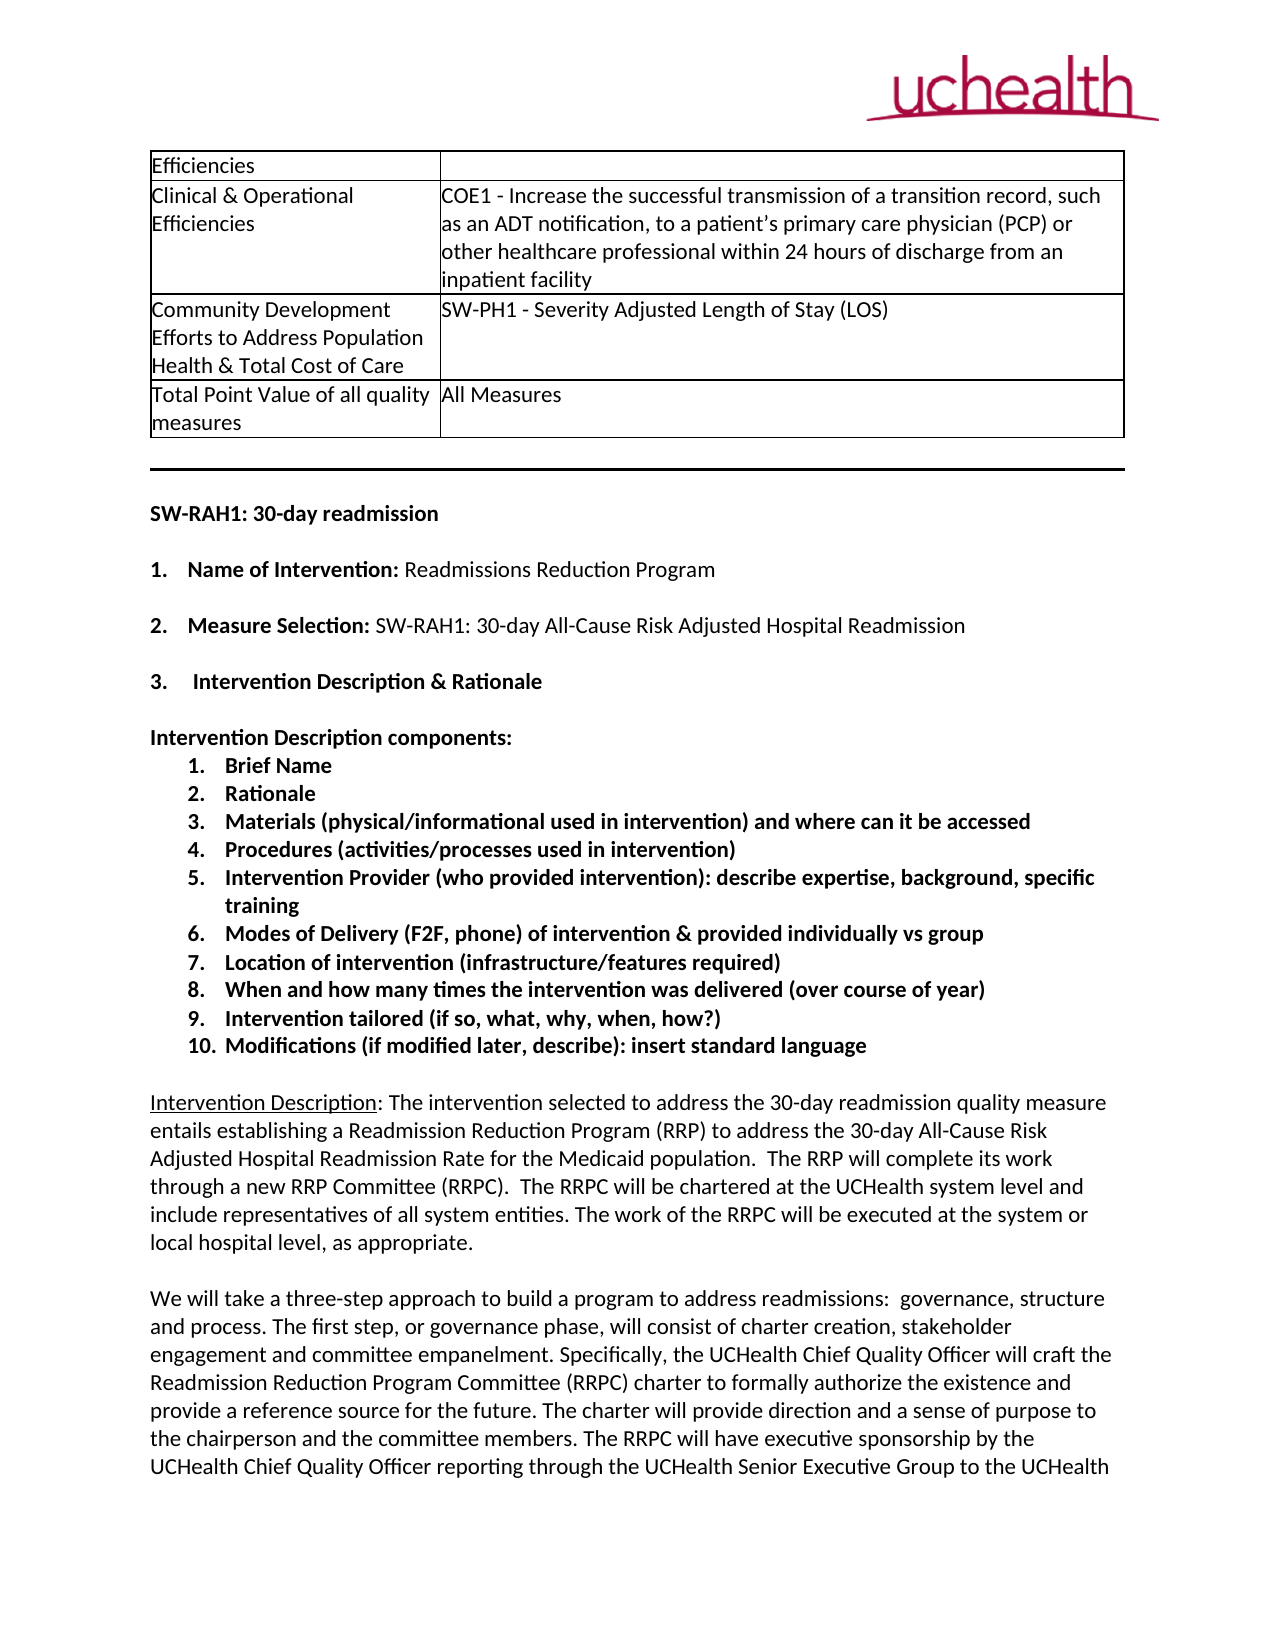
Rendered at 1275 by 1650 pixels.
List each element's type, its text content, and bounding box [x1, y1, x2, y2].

list Intervention Provider (who provided intervention): describe expertise, background, specific training [187, 863, 1125, 919]
picture [866, 55, 1159, 121]
list Intervention tailored (if so, what, why, when, how?) [187, 1004, 1125, 1032]
list Procedures (activities/processes used in intervention) [187, 836, 1125, 863]
table_cell COE1 - Increase the successful transmission of a transition record, such as an ADT notification, to a patient’s primary care physician (PCP) or other healthcare professional within 24 hours of discharge from an inpatient facility [441, 181, 1123, 293]
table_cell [152, 152, 440, 179]
table_cell SW-PH1 - Severity Adjusted Length of Stay (LOS) [441, 295, 1123, 379]
table_cell All Measures [441, 381, 1123, 436]
list Intervention Description & Rationale [150, 667, 1125, 695]
list Measure Selection: SW-RAH1: 30-day All-Cause Risk Adjusted Hospital Readmission [150, 611, 1125, 639]
list Modifications (if modified later, describe): insert standard language [187, 1032, 1125, 1060]
list Location of intervention (infrastructure/features required) [187, 948, 1125, 976]
list When and how many times the intervention was delivered (over course of year) [187, 976, 1125, 1004]
text SW-RAH1: 30-day readmission [150, 499, 1125, 527]
table_cell Total Point Value of all quality measures [152, 381, 440, 436]
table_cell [441, 152, 1123, 179]
text Intervention Description: The intervention selected to address the 30-day readmission quality measure entails establishing a Readmission Reduction Program (RRP) to address the 30-day All-Cause Risk Adjusted Hospital Readmission Rate for the Medicaid population. The RRP will complete its work through a new RRP Committee (RRPC). The RRPC will be chartered at the UCHealth system level and include representatives of all system entities. The work of the RRPC will be executed at the system or local hospital level, as appropriate. [150, 1088, 1125, 1256]
list Brief Name [187, 751, 1125, 779]
list Materials (physical/informational used in intervention) and where can it be accessed [187, 807, 1125, 836]
table_cell Clinical & Operational Efficiencies [152, 181, 440, 293]
list Rationale [187, 779, 1125, 807]
text Intervention Description components: [150, 723, 1125, 751]
list Modes of Delivery (F2F, phone) of intervention & provided individually vs group [187, 919, 1125, 948]
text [150, 1284, 1125, 1480]
list Name of Intervention: Readmissions Reduction Program [150, 555, 1125, 583]
table_cell Community Development Efforts to Address Population Health & Total Cost of Care [152, 295, 440, 379]
